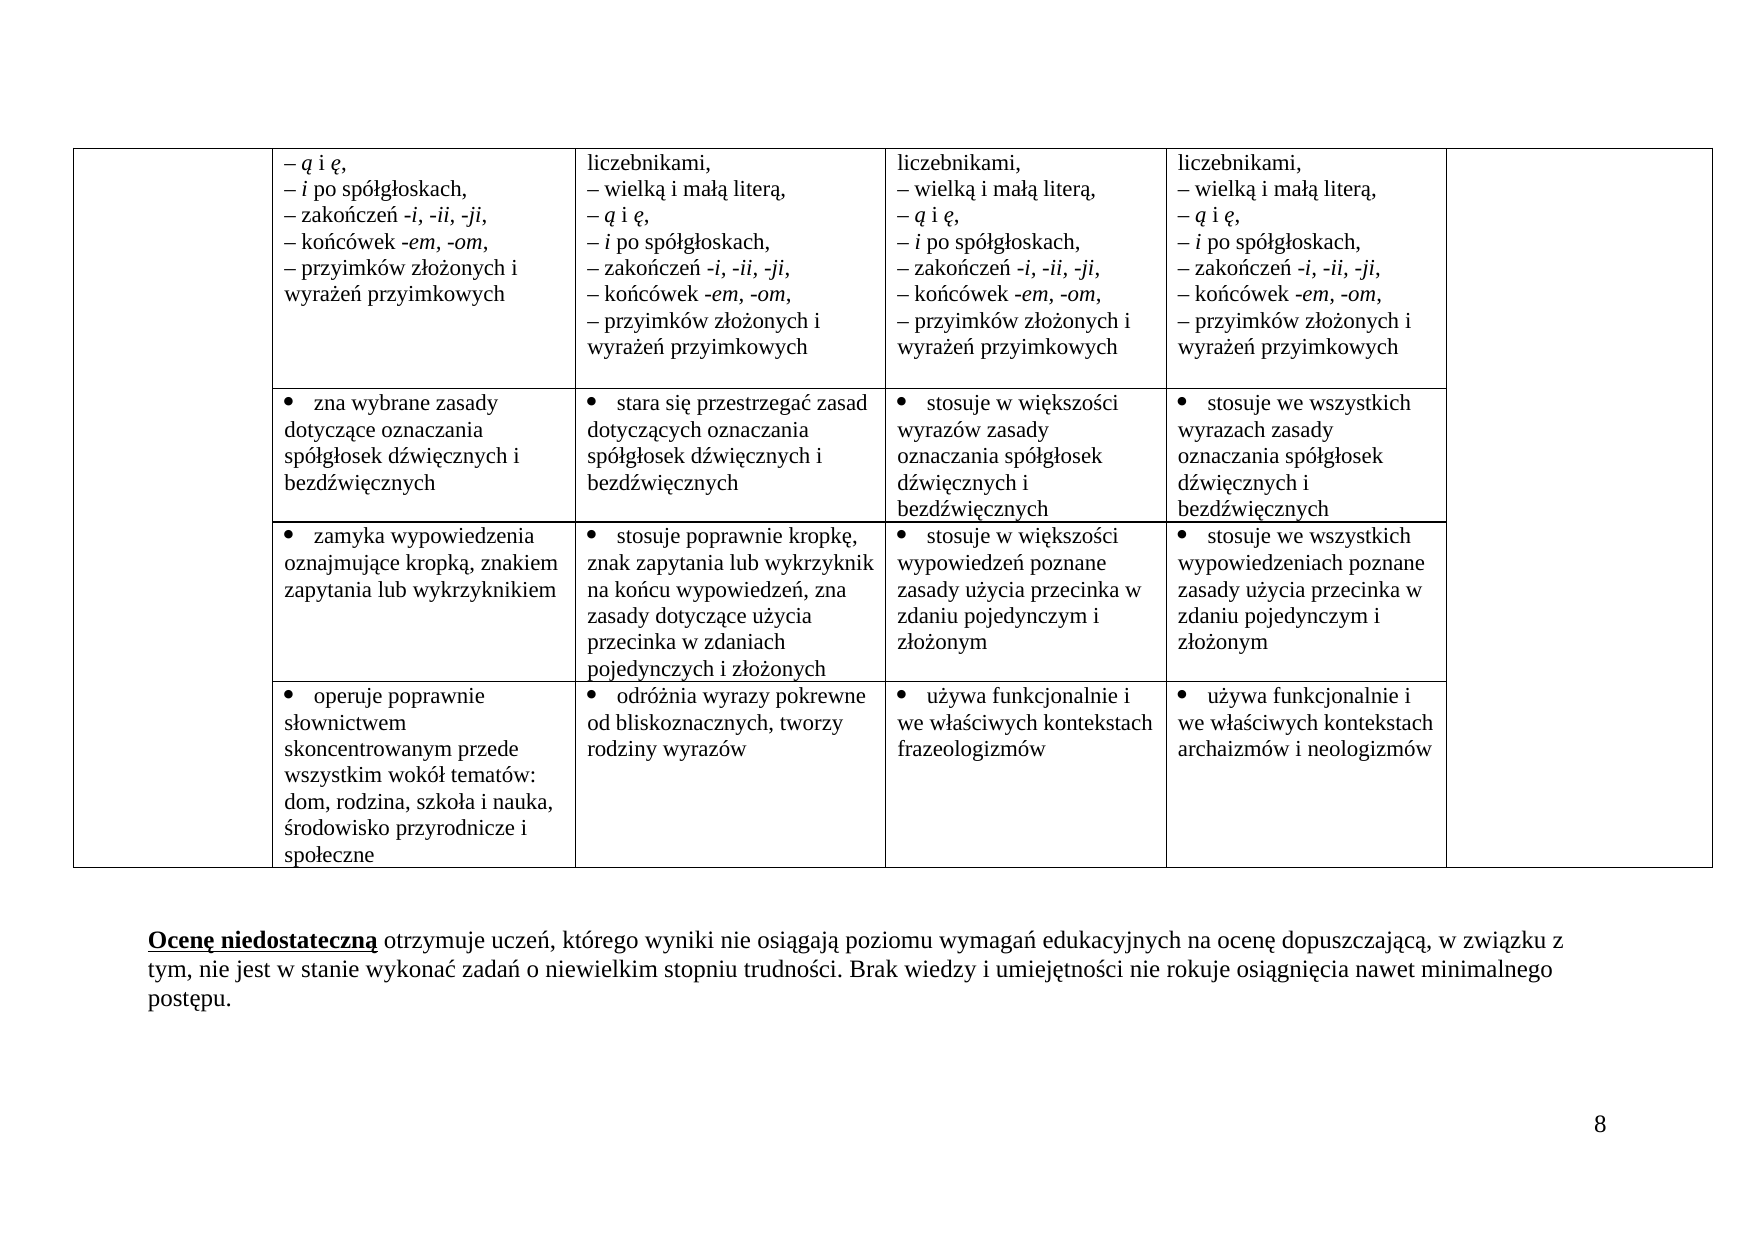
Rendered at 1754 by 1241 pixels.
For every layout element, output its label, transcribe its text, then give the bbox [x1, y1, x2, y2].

table_cell operuje poprawnie słownictwem skoncentrowanym przede wszystkim wokół tematów: dom, rodzina, szkoła i nauka, środowisko przyrodnicze i społeczne [273, 682, 575, 867]
table_cell używa funkcjonalnie i we właściwych kontekstach frazeologizmów [886, 682, 1166, 867]
table_cell zamyka wypowiedzenia oznajmujące kropką, znakiem zapytania lub wykrzyknikiem [273, 523, 575, 681]
table_cell stara się przestrzegać zasad dotyczących oznaczania spółgłosek dźwięcznych i bezdźwięcznych [576, 389, 885, 521]
text Ocenę niedostateczną otrzymuje uczeń, którego wyniki nie osiągają poziomu wymagań edukacyjnych na ocenę dopuszczającą, w związku z tym, nie jest w stanie wykonać zadań o niewielkim stopniu trudności. Brak wiedzy i umiejętności nie rokuje osiągnięcia nawet minimalnego postępu. [148, 926, 1606, 1012]
table_cell stosuje we wszystkich wyrazach zasady oznaczania spółgłosek dźwięcznych i bezdźwięcznych [1167, 389, 1446, 521]
table_cell stosuje w większości wyrazów zasady oznaczania spółgłosek dźwięcznych i bezdźwięcznych [886, 389, 1166, 521]
table_cell stosuje poprawnie kropkę, znak zapytania lub wykrzyknik na końcu wypowiedzeń, zna zasady dotyczące użycia przecinka w zdaniach pojedynczych i złożonych [576, 523, 885, 681]
table_cell zna wybrane zasady dotyczące oznaczania spółgłosek dźwięcznych i bezdźwięcznych [273, 389, 575, 521]
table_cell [576, 149, 885, 388]
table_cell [1167, 149, 1446, 388]
table_cell stosuje we wszystkich wypowiedzeniach poznane zasady użycia przecinka w zdaniu pojedynczym i złożonym [1167, 523, 1446, 681]
table_cell używa funkcjonalnie i we właściwych kontekstach archaizmów i neologizmów [1167, 682, 1446, 867]
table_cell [886, 149, 1166, 388]
table_cell odróżnia wyrazy pokrewne od bliskoznacznych, tworzy rodziny wyrazów [576, 682, 885, 867]
table_cell stosuje w większości wypowiedzeń poznane zasady użycia przecinka w zdaniu pojedynczym i złożonym [886, 523, 1166, 681]
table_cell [273, 149, 575, 388]
